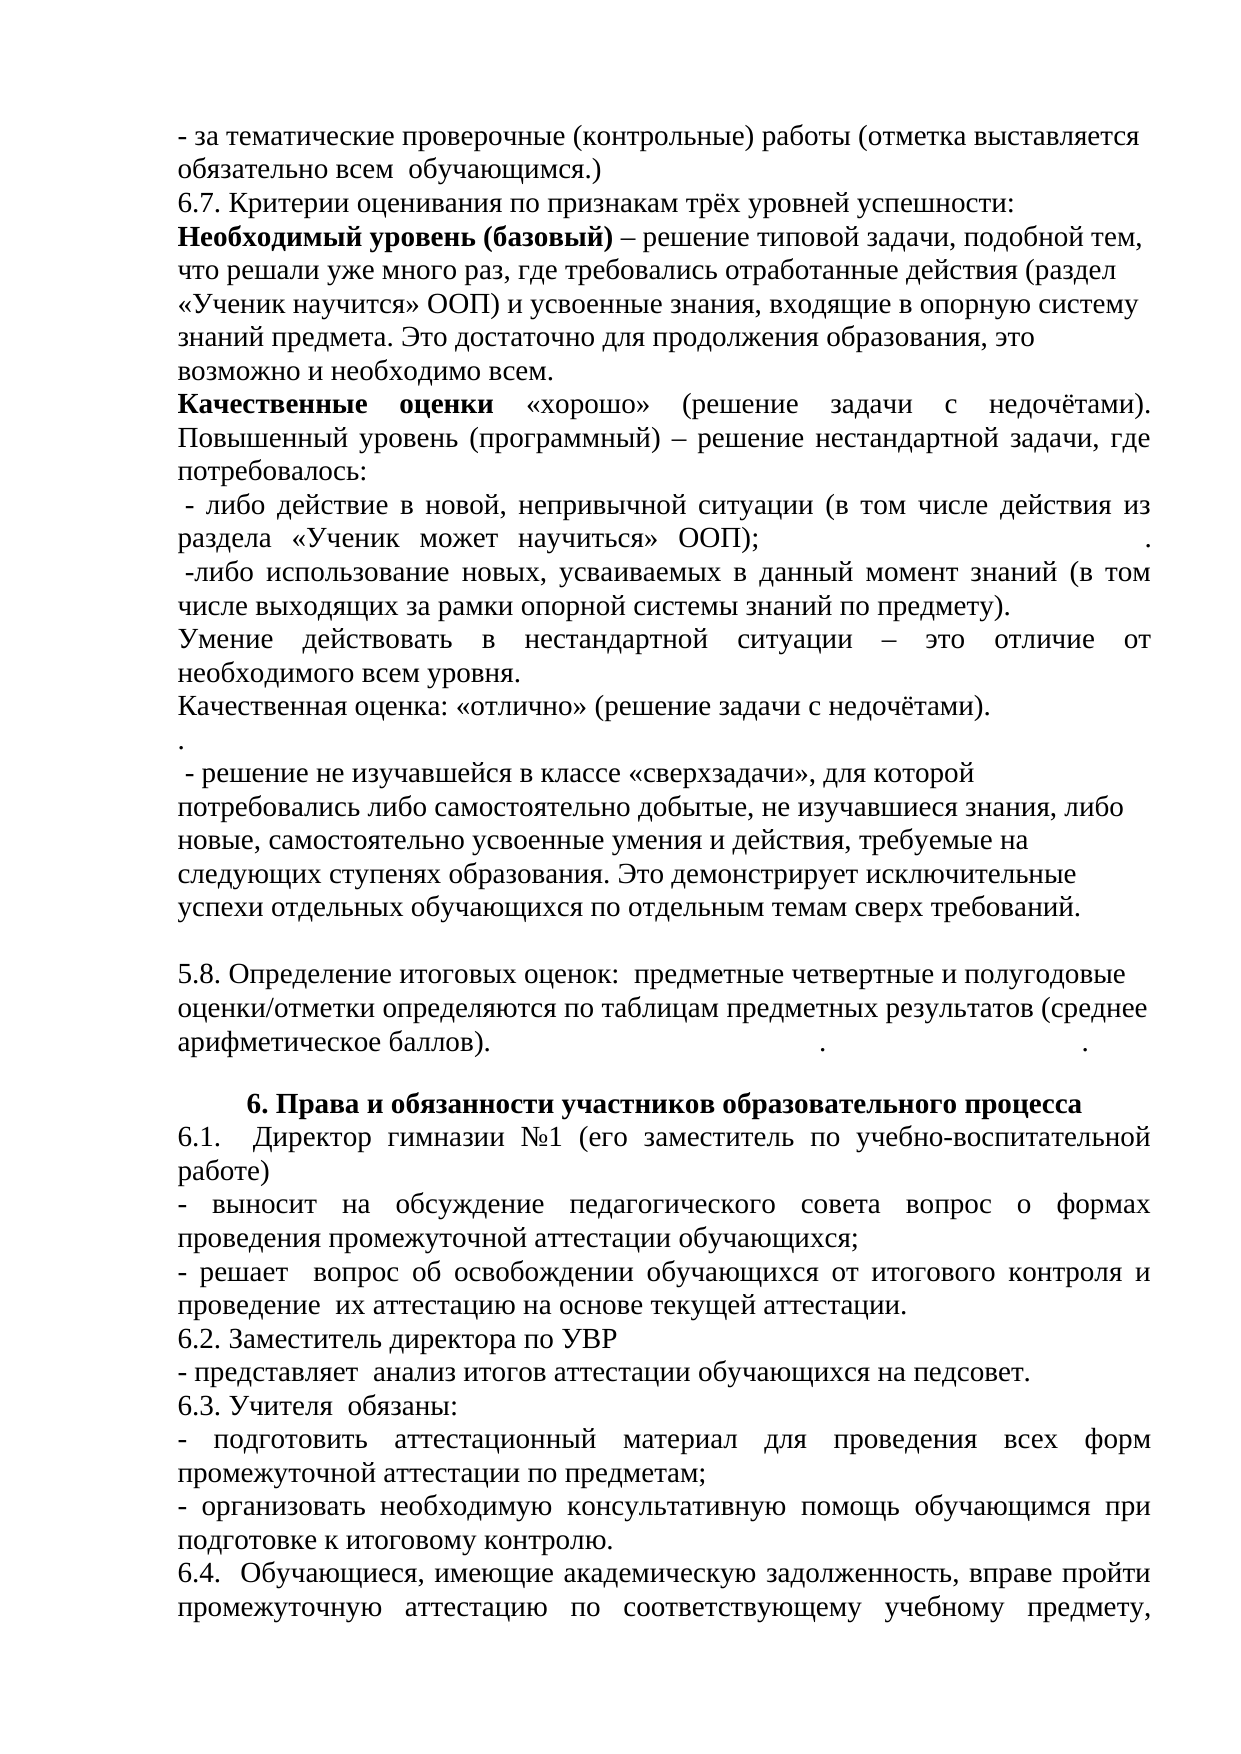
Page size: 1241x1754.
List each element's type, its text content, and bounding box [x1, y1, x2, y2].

text - решает вопрос об освобождении обучающихся от итогового контроля и проведение их аттестацию на основе текущей аттестации. [177, 1254, 1152, 1321]
text Качественная оценка: «отлично» (решение задачи с недочётами). . - решение не изучавшейся в классе «сверхзадачи», для которой потребовались либо самостоятельно добытые, не изучавшиеся знания, либо новые, самостоятельно усвоенные умения и действия, требуемые на следующих ступенях образования. Это демонстрирует исключительные успехи отдельных обучающихся по отдельным темам сверх требований. 5.8. Определение итоговых оценок: предметные четвертные и полугодовые оценки/отметки определяются по таблицам предметных результатов (среднее арифметическое баллов). . . [177, 688, 1152, 1086]
text Умение действовать в нестандартной ситуации – это отличие от необходимого всем уровня. [177, 621, 1152, 688]
text - подготовить аттестационный материал для проведения всех форм промежуточной аттестации по предметам; [177, 1421, 1152, 1488]
text - выносит на обсуждение педагогического совета вопрос о формах проведения промежуточной аттестации обучающихся; [177, 1187, 1152, 1254]
text 6.2. Заместитель директора по УВР [177, 1321, 1152, 1354]
text 6.3. Учителя обязаны: [177, 1388, 1152, 1421]
text Качественные оценки «хорошо» (решение задачи с недочётами). Повышенный уровень (программный) – решение нестандартной задачи, где потребовалось: - либо действие в новой, непривычной ситуации (в том числе действия из раздела «Ученик может научиться» ООП); . -либо использование новых, усваиваемых в данный момент знаний (в том числе выходящих за рамки опорной системы знаний по предмету). [177, 386, 1152, 621]
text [177, 1556, 1152, 1623]
text - представляет анализ итогов аттестации обучающихся на педсовет. [177, 1354, 1152, 1388]
text - организовать необходимую консультативную помощь обучающимся при подготовке к итоговому контролю. [177, 1488, 1152, 1556]
text Необходимый уровень (базовый) – решение типовой задачи, подобной тем, что решали уже много раз, где требовались отработанные действия (раздел «Ученик научится» ООП) и усвоенные знания, входящие в опорную систему знаний предмета. Это достаточно для продолжения образования, это возможно и необходимо всем. [177, 219, 1152, 386]
text 6.1. Директор гимназии №1 (его заместитель по учебно-воспитательной работе) [177, 1119, 1152, 1187]
text 6. Права и обязанности участников образовательного процесса [177, 1086, 1152, 1119]
text - за тематические проверочные (контрольные) работы (отметка выставляется обязательно всем обучающимся.) 6.7. Критерии оценивания по признакам трёх уровней успешности: [177, 118, 1152, 219]
